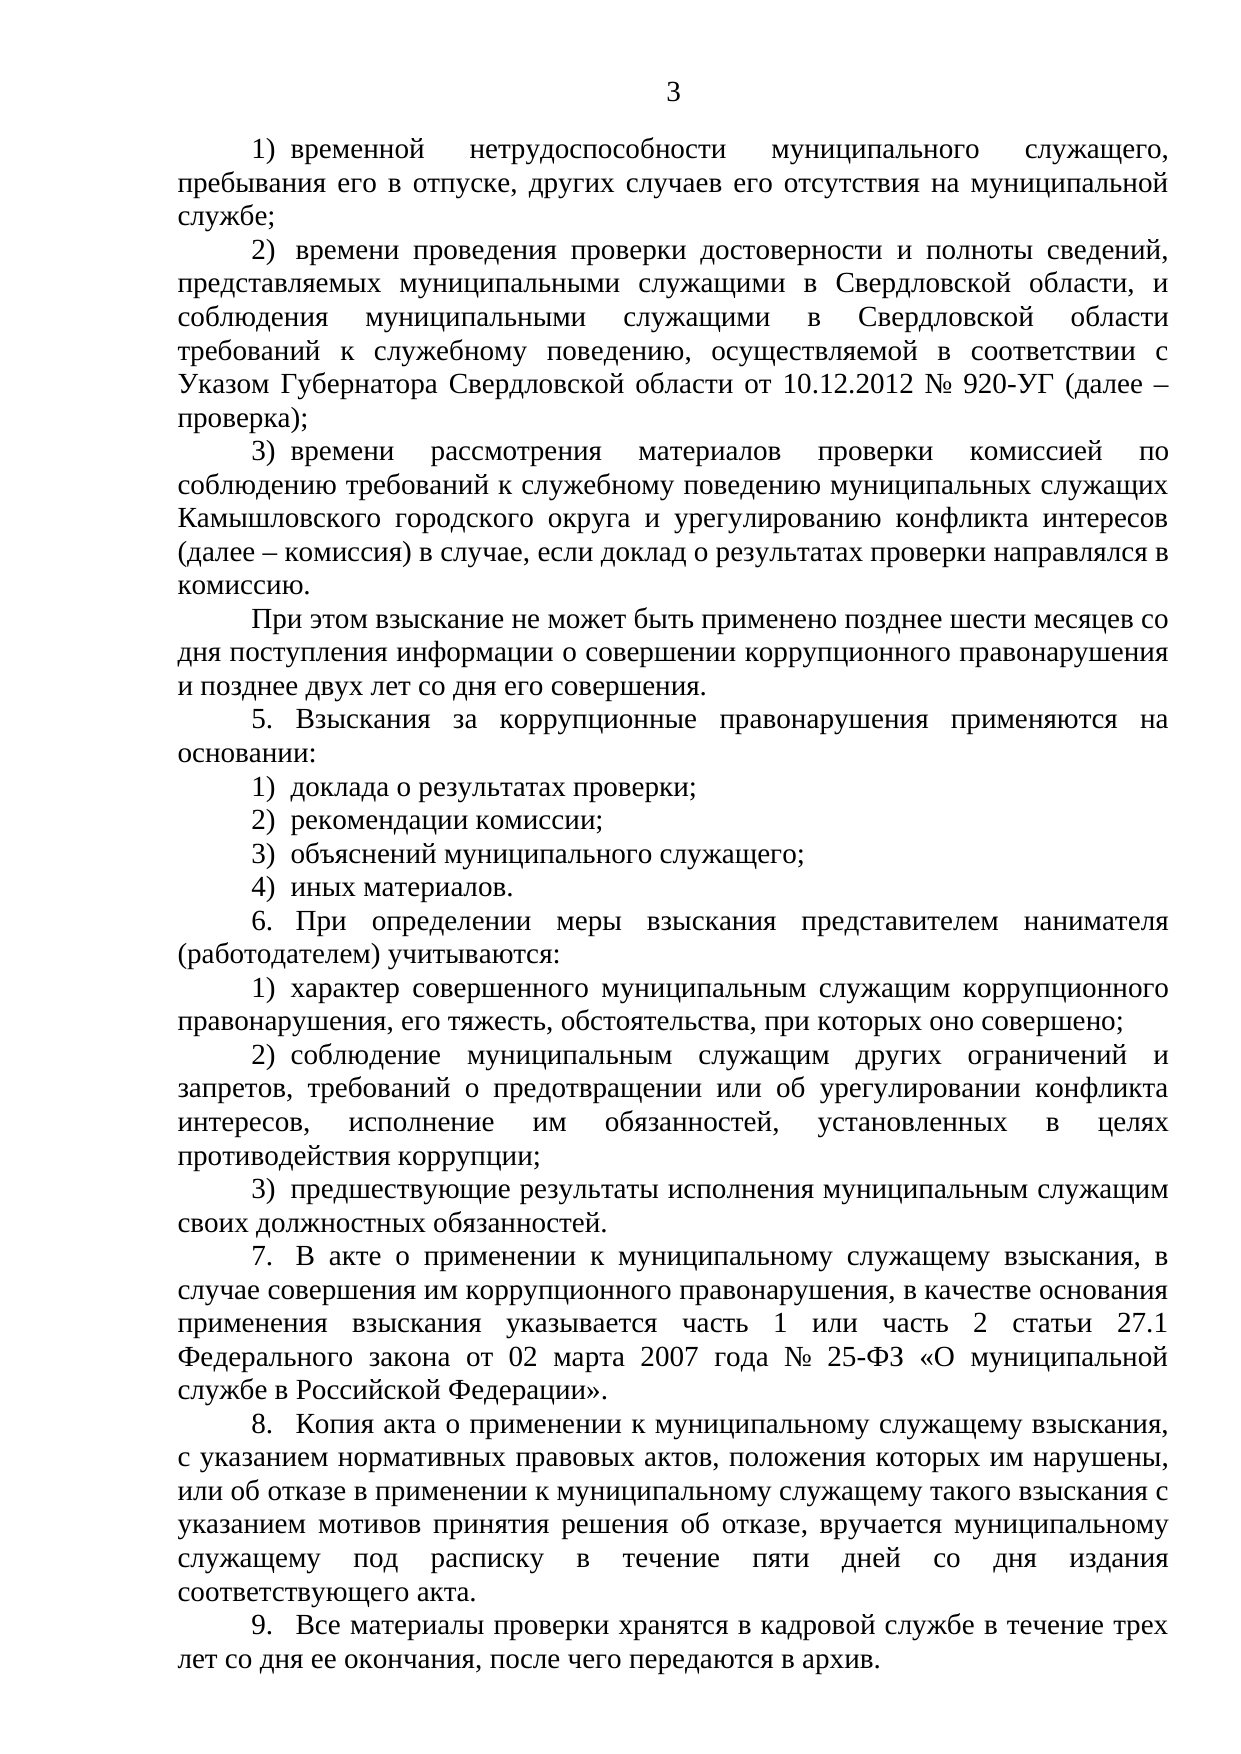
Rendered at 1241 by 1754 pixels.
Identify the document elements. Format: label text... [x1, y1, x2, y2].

list времени рассмотрения материалов проверки комиссией по соблюдению требований к служебному поведению муниципальных служащих Камышловского городского округа и урегулированию конфликта интересов (далее – комиссия) в случае, если доклад о результатах проверки направлялся в комиссию. [177, 433, 1169, 601]
list соблюдение муниципальным служащим других ограничений и запретов, требований о предотвращении или об урегулировании конфликта интересов, исполнение им обязанностей, установленных в целях противодействия коррупции; [177, 1037, 1169, 1171]
list Копия акта о применении к муниципальному служащему взыскания, с указанием нормативных правовых актов, положения которых им нарушены, или об отказе в применении к муниципальному служащему такого взыскания с указанием мотивов принятия решения об отказе, вручается муниципальному служащему под расписку в течение пяти дней со дня издания соответствующего акта. [177, 1406, 1169, 1607]
list объяснений муниципального служащего; [177, 836, 1169, 869]
list Взыскания за коррупционные правонарушения применяются на основании: [177, 702, 1169, 769]
list времени проведения проверки достоверности и полноты сведений, представляемых муниципальными служащими в Свердловской области, и соблюдения муниципальными служащими в Свердловской области требований к служебному поведению, осуществляемой в соответствии с Указом Губернатора Свердловской области от 10.12.2012 № 920-УГ (далее – проверка); [177, 232, 1169, 433]
list При определении меры взыскания представителем нанимателя (работодателем) учитываются: [177, 903, 1169, 970]
list предшествующие результаты исполнения муниципальным служащим своих должностных обязанностей. [177, 1171, 1169, 1238]
text При этом взыскание не может быть применено позднее шести месяцев со дня поступления информации о совершении коррупционного правонарушения и позднее двух лет со дня его совершения. [177, 601, 1169, 702]
list Все материалы проверки хранятся в кадровой службе в течение трех лет со дня ее окончания, после чего передаются в архив. [177, 1607, 1169, 1674]
list В акте о применении к муниципальному служащему взыскания, в случае совершения им коррупционного правонарушения, в качестве основания применения взыскания указывается часть 1 или часть 2 статьи 27.1 Федерального закона от 02 марта 2007 года № 25-ФЗ «О муниципальной службе в Российской Федерации». [177, 1238, 1169, 1406]
list иных материалов. [177, 869, 1169, 903]
list временной нетрудоспособности муниципального служащего, пребывания его в отпуске, других случаев его отсутствия на муниципальной службе; [177, 131, 1169, 232]
list характер совершенного муниципальным служащим коррупционного правонарушения, его тяжесть, обстоятельства, при которых оно совершено; [177, 970, 1169, 1037]
list рекомендации комиссии; [177, 802, 1169, 836]
list доклада о результатах проверки; [177, 769, 1169, 802]
